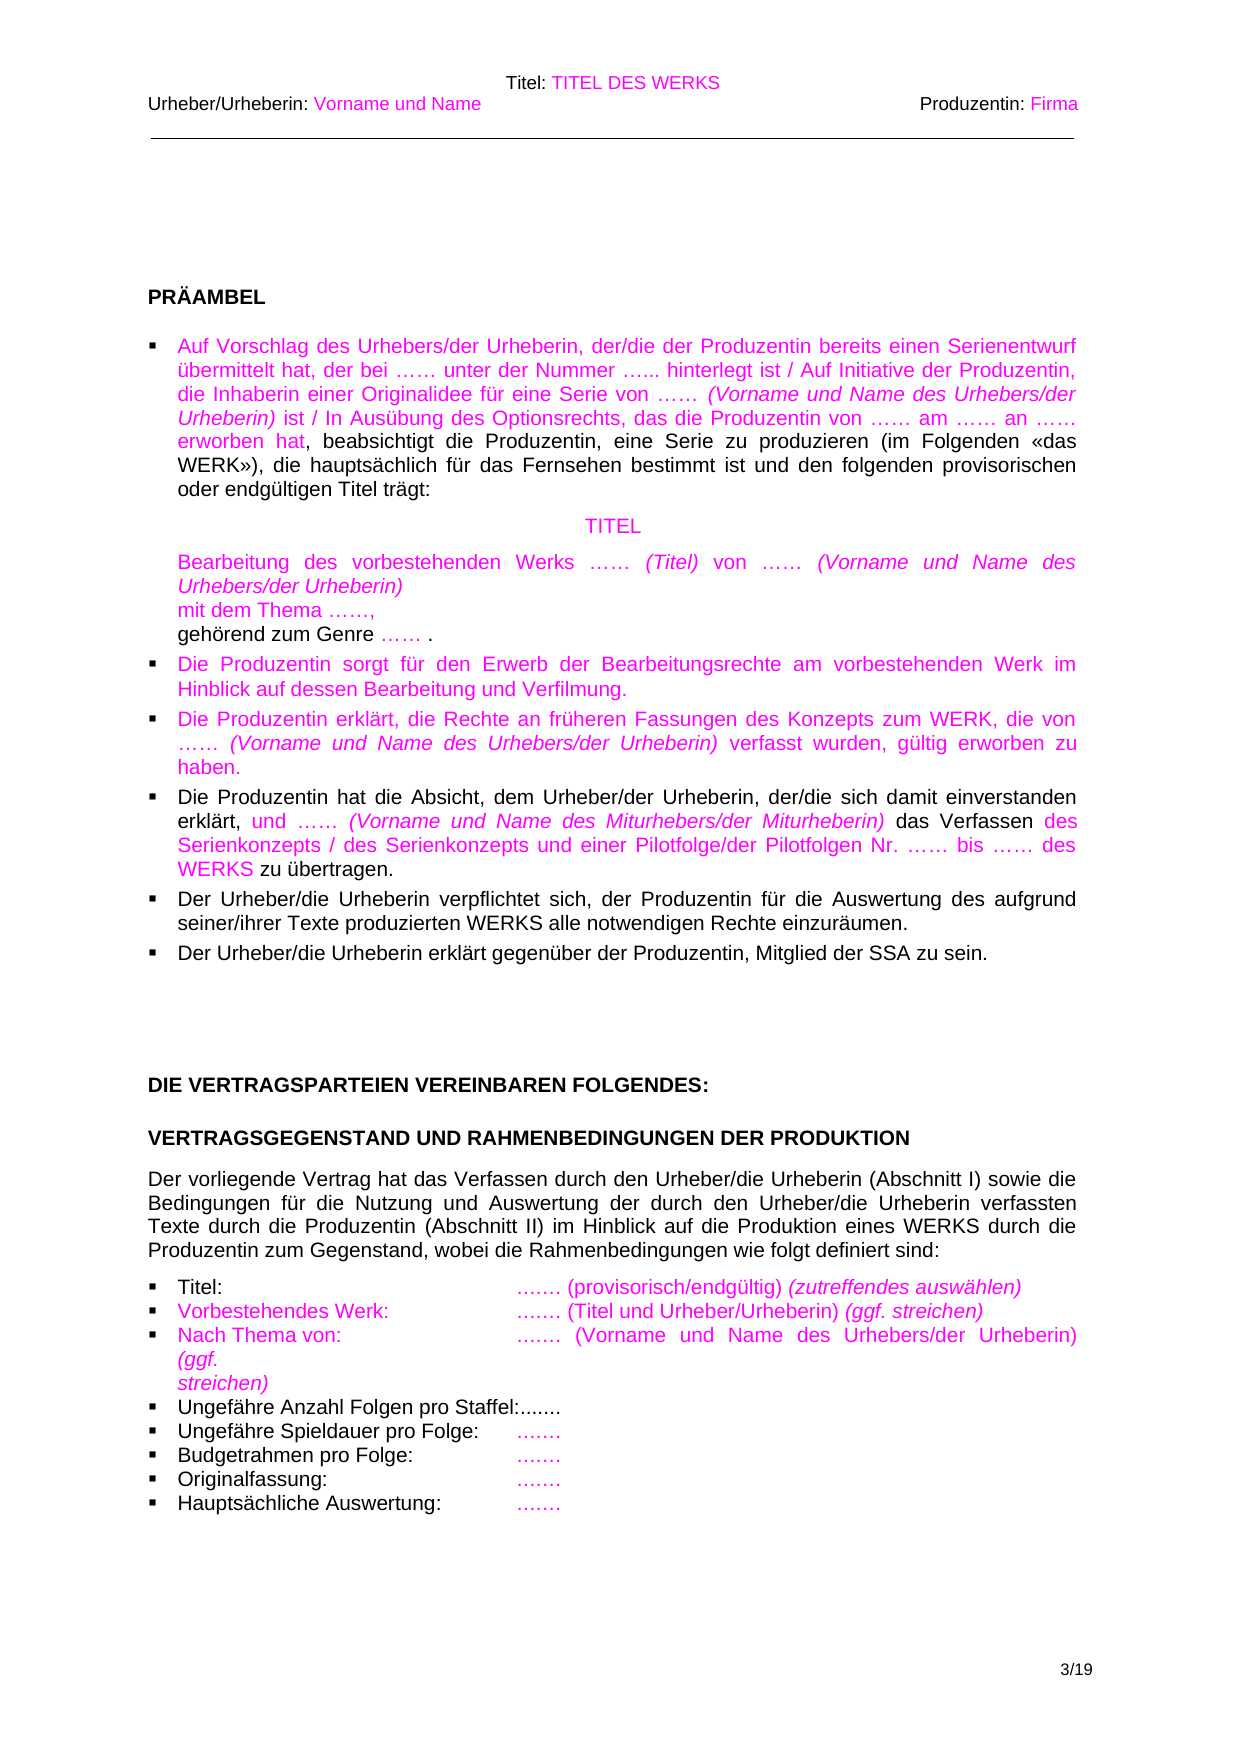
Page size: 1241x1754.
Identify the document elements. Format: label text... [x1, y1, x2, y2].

list Vorbestehendes Werk: (Titel und Urheber/Urheberin) (ggf. streichen) [148, 1299, 1078, 1323]
list Der Urheber/die Urheberin erklärt gegenüber der Produzentin, Mitglied der SSA zu sein. [148, 941, 1078, 965]
text PRÄAMBEL [148, 183, 1078, 308]
text mit dem Thema ……, [177, 598, 1078, 622]
text DIE VERTRAGSPARTEIEN VEREINBAREN FOLGENDES: [148, 972, 1078, 1097]
text Bearbeitung des vorbestehenden Werks …… (Titel) von …… (Vorname und Name des Urhebers/der Urheberin) [177, 550, 1078, 598]
list Die Produzentin sorgt für den Erwerb der Bearbeitungsrechte am vorbestehenden Werk im Hinblick auf dessen Bearbeitung und Verfilmung. [148, 652, 1078, 700]
list Der Urheber/die Urheberin verpflichtet sich, der Produzentin für die Auswertung des aufgrund seiner/ihrer Texte produzierten WERKS alle notwendigen Rechte einzuräumen. [148, 887, 1078, 935]
text TITEL [148, 514, 1078, 538]
list Nach Thema von: (Vorname und Name des Urhebers/der Urheberin) (ggf. streichen) [148, 1323, 1078, 1395]
list Ungefähre Anzahl Folgen pro Staffel: [148, 1395, 1078, 1419]
list Hauptsächliche Auswertung: [148, 1491, 1078, 1515]
text gehörend zum Genre …… . [177, 622, 1078, 646]
list Titel: (provisorisch/endgültig) (zutreffendes auswählen) [148, 1275, 1078, 1299]
list Die Produzentin hat die Absicht, dem Urheber/der Urheberin, der/die sich damit einverstanden erklärt, und …… (Vorname und Name des Miturhebers/der Miturheberin) das Verfassen des Serienkonzepts / des Serienkonzepts und einer Pilotfolge/der Pilotfolgen Nr. …… bis …… des WERKS zu übertragen. [148, 785, 1078, 881]
list Budgetrahmen pro Folge: [148, 1443, 1078, 1467]
list Die Produzentin erklärt, die Rechte an früheren Fassungen des Konzepts zum WERK, die von …… (Vorname und Name des Urhebers/der Urheberin) verfasst wurden, gültig erworben zu haben. [148, 707, 1078, 778]
text VERTRAGSGEGENSTAND UND RAHMENBEDINGUNGEN DER PRODUKTION [77, 1126, 1078, 1150]
text Der vorliegende Vertrag hat das Verfassen durch den Urheber/die Urheberin (Abschnitt I) sowie die Bedingungen für die Nutzung und Auswertung der durch den Urheber/die Urheberin verfassten Texte durch die Produzentin (Abschnitt II) im Hinblick auf die Produktion eines WERKS durch die Produzentin zum Gegenstand, wobei die Rahmenbedingungen wie folgt definiert sind: [77, 1166, 1078, 1262]
list Auf Vorschlag des Urhebers/der Urheberin, der/die der Produzentin bereits einen Serienentwurf übermittelt hat, der bei …… unter der Nummer …... hinterlegt ist / Auf Initiative der Produzentin, die Inhaberin einer Originalidee für eine Serie von …… (Vorname und Name des Urhebers/der Urheberin) ist / In Ausübung des Optionsrechts, das die Produzentin von …… am …… an …… erworben hat, beabsichtigt die Produzentin, eine Serie zu produzieren (im Folgenden «das WERK»), die hauptsächlich für das Fernsehen bestimmt ist und den folgenden provisorischen oder endgültigen Titel trägt: [148, 333, 1078, 501]
list Ungefähre Spieldauer pro Folge: [148, 1419, 1078, 1443]
list Originalfassung: [148, 1467, 1078, 1491]
